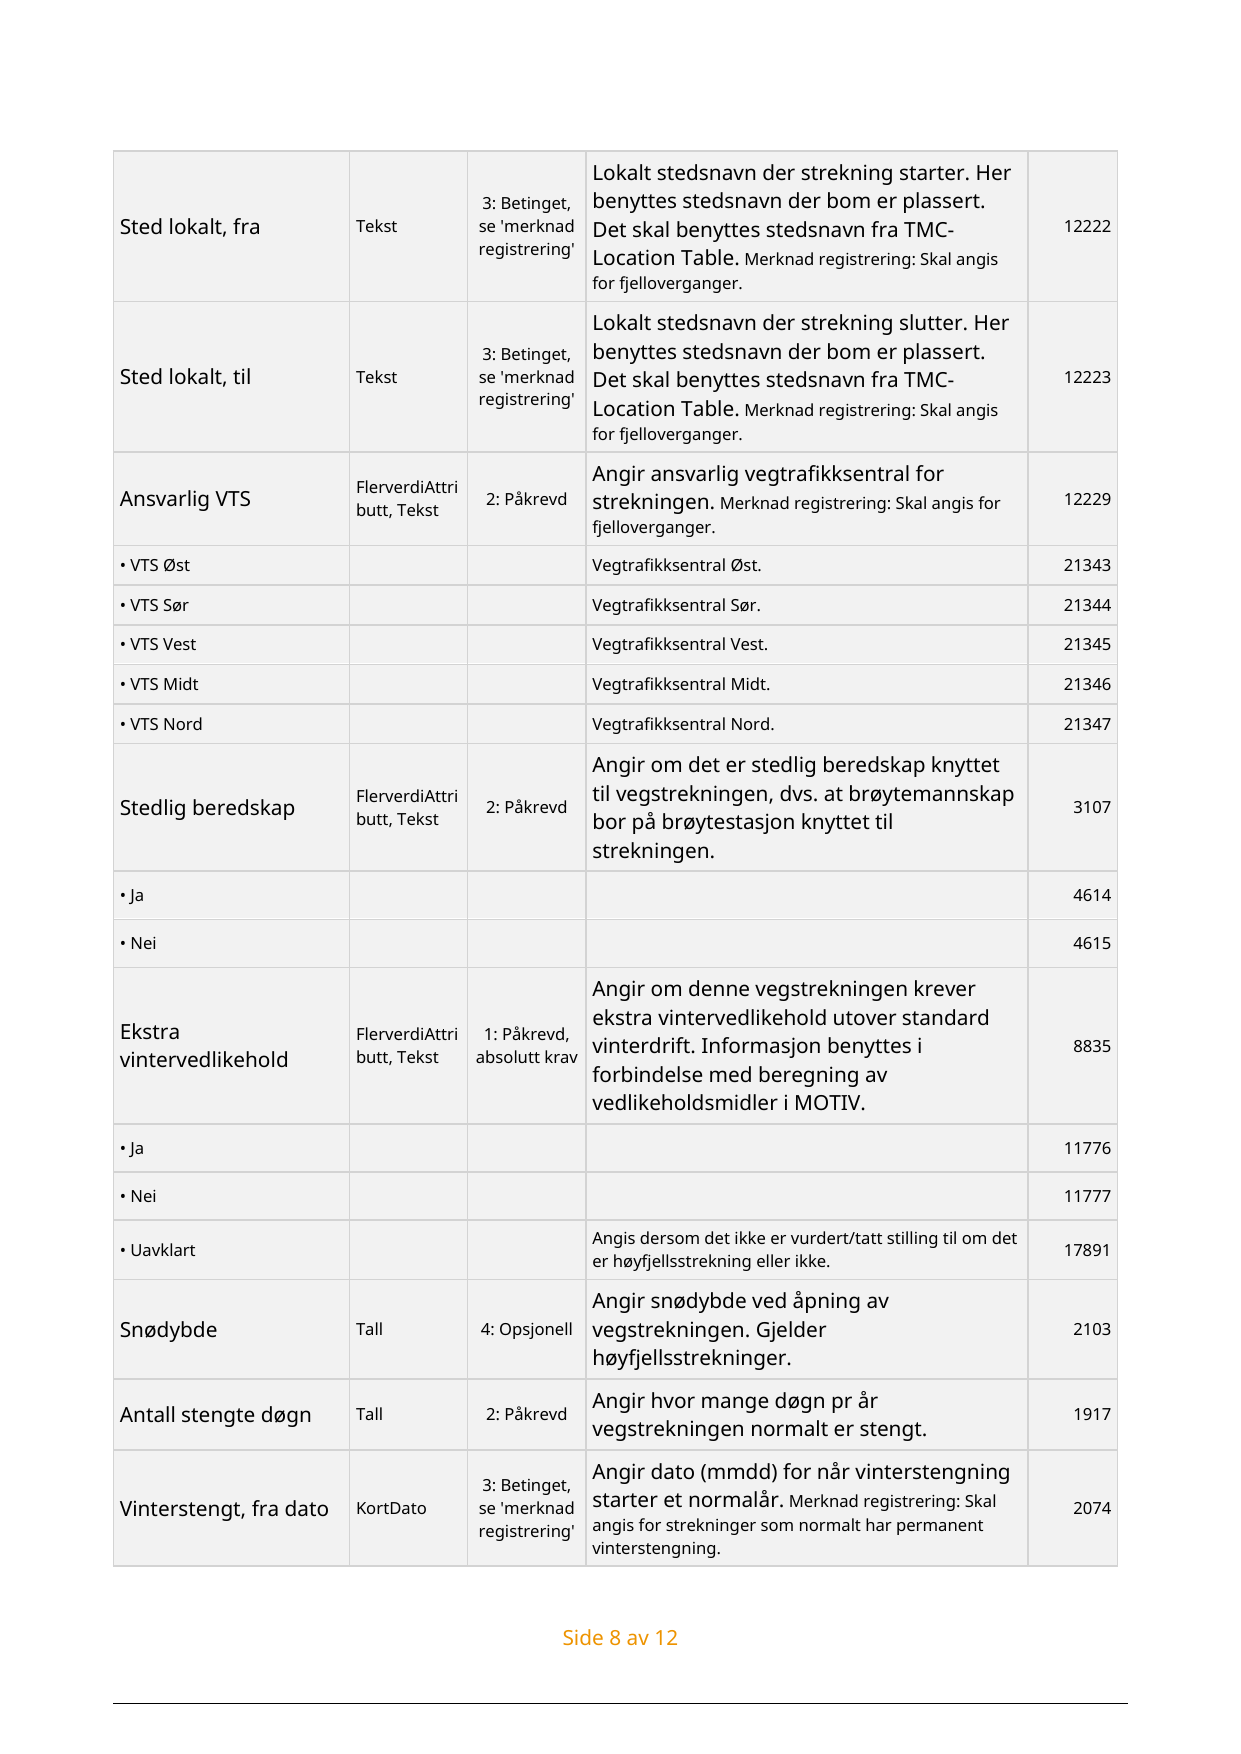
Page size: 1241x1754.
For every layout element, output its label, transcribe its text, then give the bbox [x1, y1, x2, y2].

table_cell [468, 920, 585, 967]
table_cell • VTS Midt [114, 665, 349, 703]
table_cell [468, 665, 585, 703]
table_cell [468, 705, 585, 743]
table_cell [350, 872, 467, 918]
table_cell [587, 920, 1027, 967]
table_cell KortDato [350, 1451, 467, 1565]
table_cell Snødybde [114, 1280, 349, 1378]
table_cell 12229 [1029, 453, 1117, 545]
table_cell • VTS Nord [114, 705, 349, 743]
table_cell 1: Påkrevd, absolutt krav [468, 968, 585, 1123]
table_cell [350, 705, 467, 743]
table_cell 11777 [1029, 1173, 1117, 1219]
table_cell 21344 [1029, 586, 1117, 624]
table_cell • VTS Øst [114, 546, 349, 584]
table_cell Tekst [350, 302, 467, 451]
table_cell 1917 [1029, 1380, 1117, 1449]
table_cell 2: Påkrevd [468, 744, 585, 870]
table_cell [468, 1221, 585, 1279]
table_cell Angir om denne vegstrekningen krever ekstra vintervedlikehold utover standard vinterdrift. Informasjon benyttes i forbindelse med beregning av vedlikeholdsmidler i MOTIV. [587, 968, 1027, 1123]
table_cell 2074 [1029, 1451, 1117, 1565]
table_cell [468, 626, 585, 663]
table_cell Vegtrafikksentral Øst. [587, 546, 1027, 584]
table_cell 8835 [1029, 968, 1117, 1123]
table_cell 12222 [1029, 152, 1117, 301]
table_cell • VTS Sør [114, 586, 349, 624]
table_cell Sted lokalt, til [114, 302, 349, 451]
table_cell 21347 [1029, 705, 1117, 743]
table_cell • Ja [114, 872, 349, 918]
table_cell • VTS Vest [114, 626, 349, 663]
table_cell 2: Påkrevd [468, 1380, 585, 1449]
table_cell 4614 [1029, 872, 1117, 918]
table_cell [350, 626, 467, 663]
table_cell Angir snødybde ved åpning av vegstrekningen. Gjelder høyfjellsstrekninger. [587, 1280, 1027, 1378]
table_cell Angir ansvarlig vegtrafikksentral for strekningen. Merknad registrering: Skal angis for fjelloverganger. [587, 453, 1027, 545]
table_cell FlerverdiAttributt, Tekst [350, 744, 467, 870]
table_cell Ansvarlig VTS [114, 453, 349, 545]
table_cell Angir hvor mange døgn pr år vegstrekningen normalt er stengt. [587, 1380, 1027, 1449]
table_cell [350, 1125, 467, 1171]
table_cell 17891 [1029, 1221, 1117, 1279]
table_cell [350, 665, 467, 703]
table_cell [468, 1173, 585, 1219]
table_cell [587, 1125, 1027, 1171]
table_cell Lokalt stedsnavn der strekning starter. Her benyttes stedsnavn der bom er plassert. Det skal benyttes stedsnavn fra TMC-Location Table. Merknad registrering: Skal angis for fjelloverganger. [587, 152, 1027, 301]
table_cell • Uavklart [114, 1221, 349, 1279]
table_cell Vinterstengt, fra dato [114, 1451, 349, 1565]
table_cell 3: Betinget, se 'merknad registrering' [468, 302, 585, 451]
table_cell Stedlig beredskap [114, 744, 349, 870]
table_cell Vegtrafikksentral Vest. [587, 626, 1027, 663]
table_cell Angis dersom det ikke er vurdert/tatt stilling til om det er høyfjellsstrekning eller ikke. [587, 1221, 1027, 1279]
table_cell 21345 [1029, 626, 1117, 663]
table_cell [350, 920, 467, 967]
table_cell • Nei [114, 920, 349, 967]
table_cell [587, 1173, 1027, 1219]
table_cell [350, 546, 467, 584]
table_cell Sted lokalt, fra [114, 152, 349, 301]
table_cell 21346 [1029, 665, 1117, 703]
table_cell Lokalt stedsnavn der strekning slutter. Her benyttes stedsnavn der bom er plassert. Det skal benyttes stedsnavn fra TMC-Location Table. Merknad registrering: Skal angis for fjelloverganger. [587, 302, 1027, 451]
table_cell Angir dato (mmdd) for når vinterstengning starter et normalår. Merknad registrering: Skal angis for strekninger som normalt har permanent vinterstengning. [587, 1451, 1027, 1565]
table_cell Tall [350, 1380, 467, 1449]
table_cell Tall [350, 1280, 467, 1378]
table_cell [468, 152, 585, 301]
table_cell 2103 [1029, 1280, 1117, 1378]
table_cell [468, 1451, 585, 1565]
table_cell Vegtrafikksentral Sør. [587, 586, 1027, 624]
table_cell 4615 [1029, 920, 1117, 967]
table_cell FlerverdiAttributt, Tekst [350, 968, 467, 1123]
table_cell [468, 872, 585, 918]
table_cell Ekstra vintervedlikehold [114, 968, 349, 1123]
table_cell [468, 1125, 585, 1171]
table_cell [468, 586, 585, 624]
table_cell • Nei [114, 1173, 349, 1219]
table_cell • Ja [114, 1125, 349, 1171]
table_cell 2: Påkrevd [468, 453, 585, 545]
table_cell Vegtrafikksentral Nord. [587, 705, 1027, 743]
table_cell Antall stengte døgn [114, 1380, 349, 1449]
table_cell 12223 [1029, 302, 1117, 451]
table_cell [587, 872, 1027, 918]
table_cell 21343 [1029, 546, 1117, 584]
table_cell [468, 546, 585, 584]
table_cell FlerverdiAttributt, Tekst [350, 453, 467, 545]
table_cell 3107 [1029, 744, 1117, 870]
table_cell 4: Opsjonell [468, 1280, 585, 1378]
table_cell Angir om det er stedlig beredskap knyttet til vegstrekningen, dvs. at brøytemannskap bor på brøytestasjon knyttet til strekningen. [587, 744, 1027, 870]
table_cell [350, 586, 467, 624]
table_cell [350, 1173, 467, 1219]
table_cell Vegtrafikksentral Midt. [587, 665, 1027, 703]
table_cell [350, 1221, 467, 1279]
table_cell Tekst [350, 152, 467, 301]
table_cell 11776 [1029, 1125, 1117, 1171]
